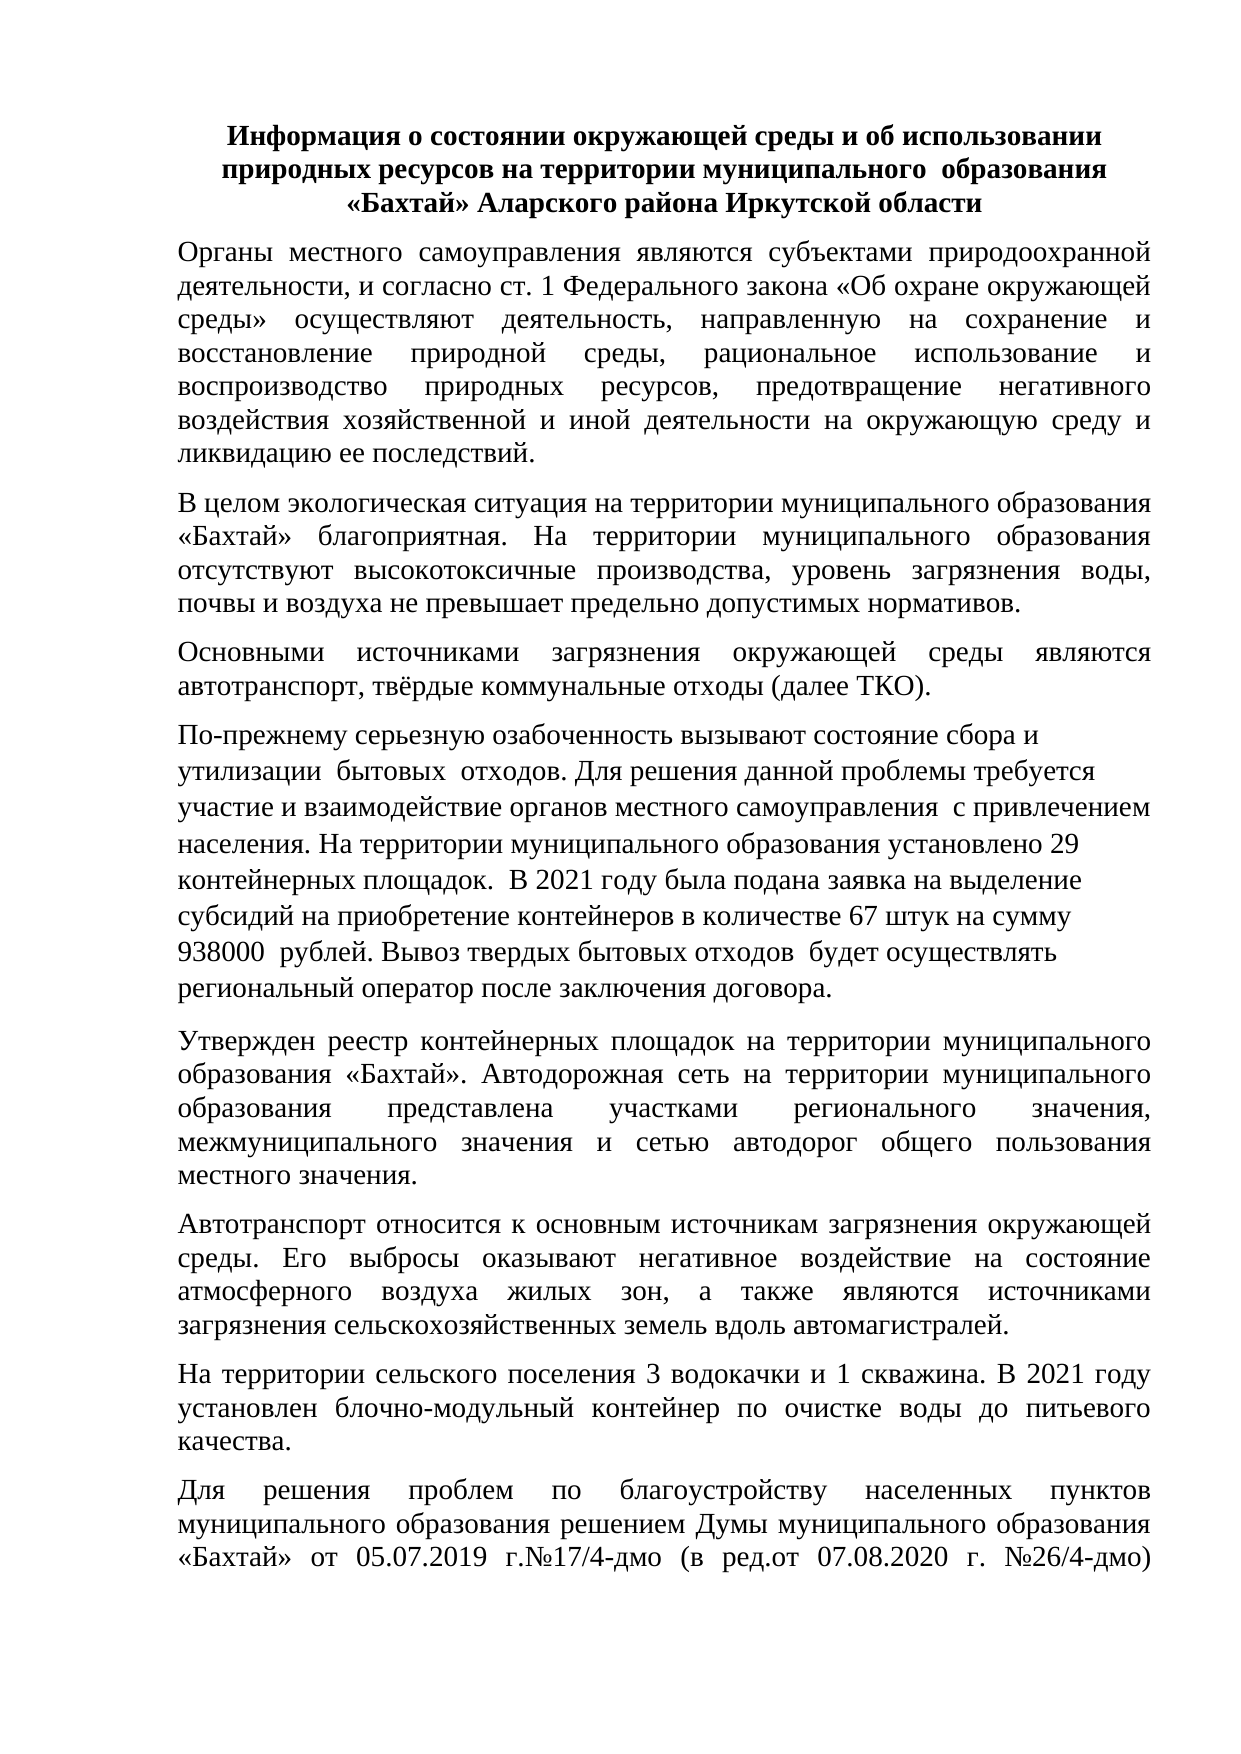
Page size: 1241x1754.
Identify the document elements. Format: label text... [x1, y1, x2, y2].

text По-прежнему серьезную озабоченность вызывают состояние сбора и утилизации бытовых отходов. Для решения данной проблемы требуется участие и взаимодействие органов местного самоуправления с привлечением населения. На территории муниципального образования установлено 29 контейнерных площадок. В 2021 году была подана заявка на выделение субсидий на приобретение контейнеров в количестве 67 штук на сумму 938000 рублей. Вывоз твердых бытовых отходов будет осуществлять региональный оператор после заключения договора. [177, 717, 1152, 1004]
text Автотранспорт относится к основным источникам загрязнения окружающей среды. Его выбросы оказывают негативное воздействие на состояние атмосферного воздуха жилых зон, а также являются источниками загрязнения сельскохозяйственных земель вдоль автомагистралей. [177, 1206, 1152, 1341]
text Утвержден реестр контейнерных площадок на территории муниципального образования «Бахтай». Автодорожная сеть на территории муниципального образования представлена участками регионального значения, межмуниципального значения и сетью автодорог общего пользования местного значения. [177, 1023, 1152, 1191]
text В целом экологическая ситуация на территории муниципального образования «Бахтай» благоприятная. На территории муниципального образования отсутствуют высокотоксичные производства, уровень загрязнения воды, почвы и воздуха не превышает предельно допустимых нормативов. [177, 485, 1152, 619]
text На территории сельского поселения 3 водокачки и 1 скважина. В 2021 году установлен блочно-модульный контейнер по очистке воды до питьевого качества. [177, 1356, 1152, 1457]
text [177, 1472, 1152, 1573]
text Основными источниками загрязнения окружающей среды являются автотранспорт, твёрдые коммунальные отходы (далее ТКО). [177, 634, 1152, 702]
text Органы местного самоуправления являются субъектами природоохранной деятельности, и согласно ст. 1 Федерального закона «Об охране окружающей среды» осуществляют деятельность, направленную на сохранение и восстановление природной среды, рациональное использование и воспроизводство природных ресурсов, предотвращение негативного воздействия хозяйственной и иной деятельности на окружающую среду и ликвидацию ее последствий. [177, 234, 1152, 469]
text Информация о состоянии окружающей среды и об использовании природных ресурсов на территории муниципального образования «Бахтай» Аларского района Иркутской области [177, 118, 1152, 219]
